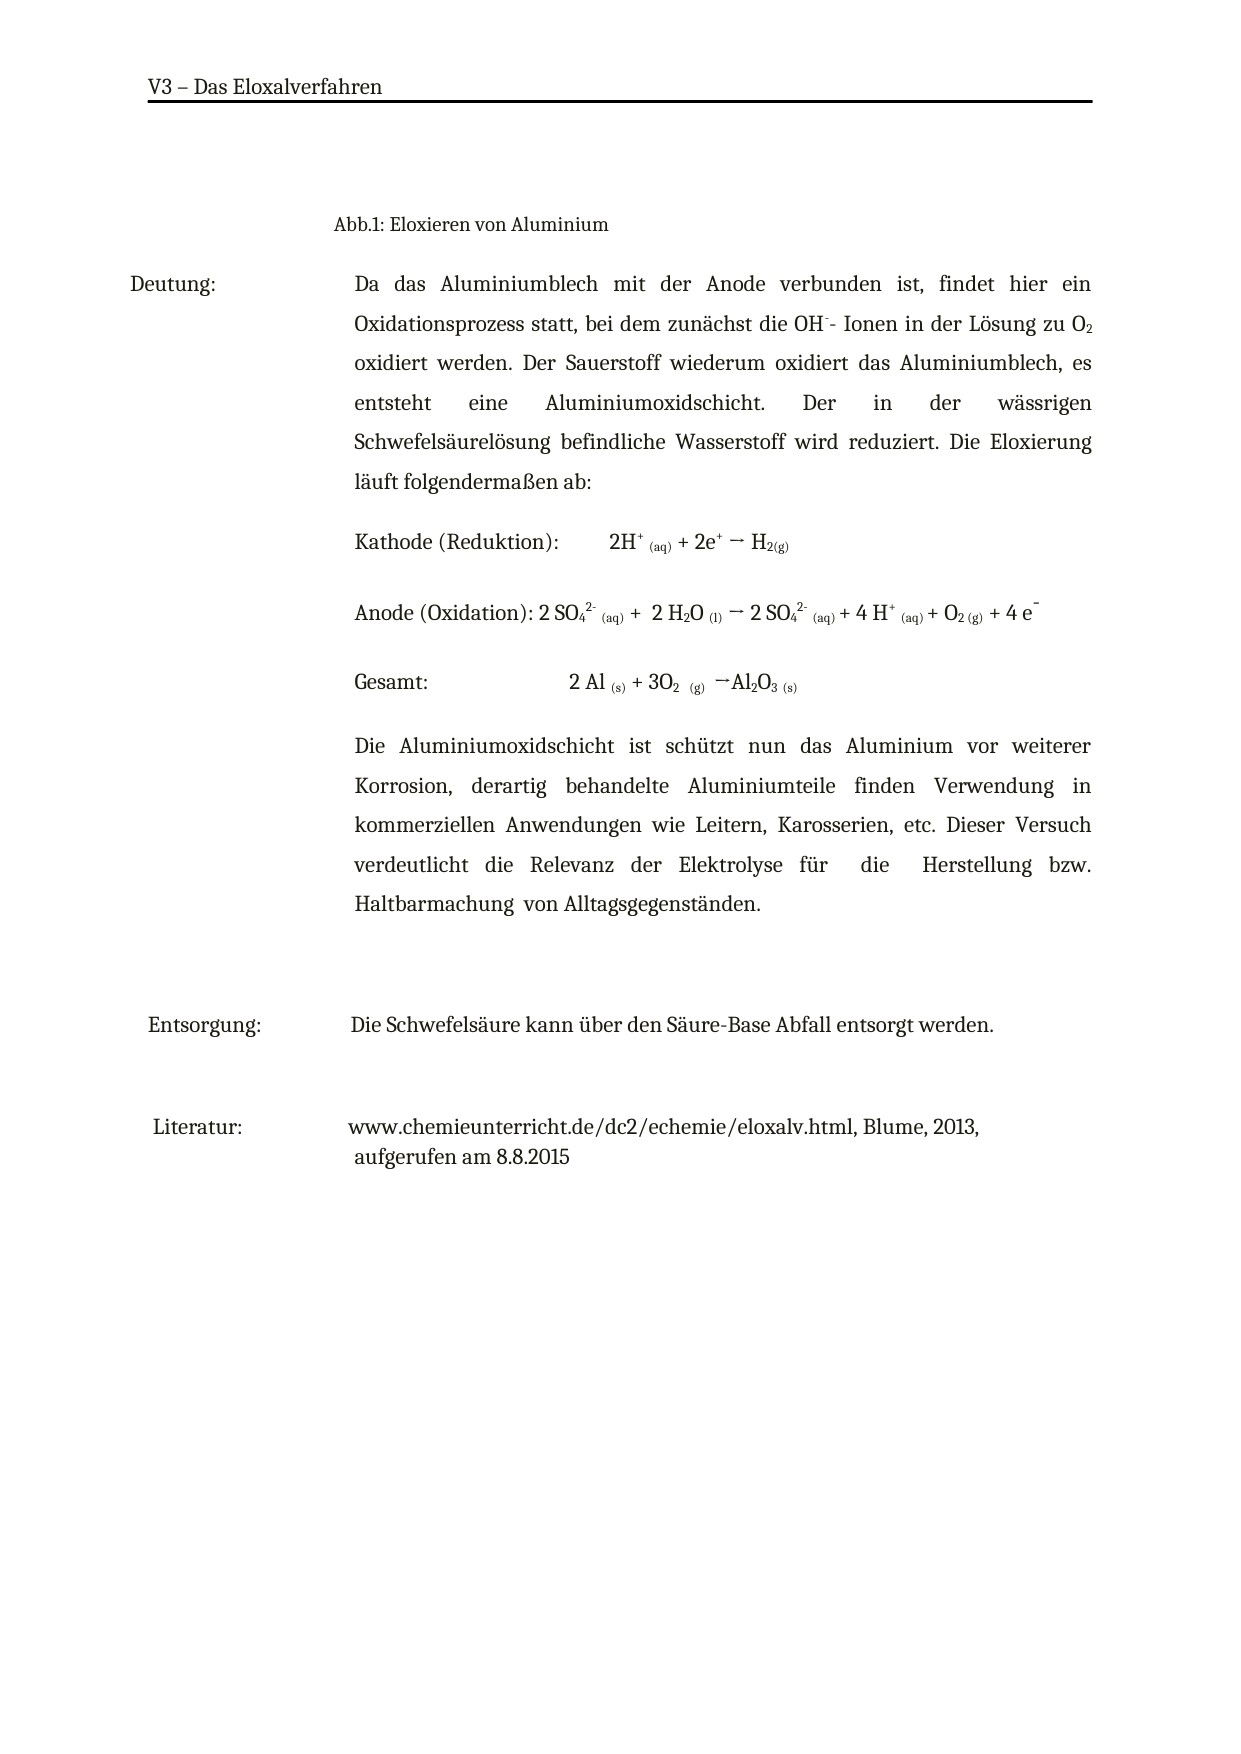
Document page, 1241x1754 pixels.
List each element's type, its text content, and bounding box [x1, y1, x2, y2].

text Abb.1: Eloxieren von Aluminium [148, 213, 1093, 237]
text Entsorgung: Die Schwefelsäure kann über den Säure-Base Abfall entsorgt werden. [148, 1011, 1093, 1038]
text Gesamt: 2 Al (s) + 3O2 (g) →Al2O3 (s) [354, 669, 1093, 695]
text Kathode (Reduktion): 2H+ (aq) + 2e+ → H2(g) [354, 529, 1093, 555]
text Die Aluminiumoxidschicht ist schützt nun das Aluminium vor weiterer Korrosion, derartig behandelte Aluminiumteile finden Verwendung in kommerziellen Anwendungen wie Leitern, Karosserien, etc. Dieser Versuch verdeutlicht die Relevanz der Elektrolyse für die Herstellung bzw. Haltbarmachung von Alltagsgegenständen. [354, 733, 1093, 917]
text Anode (Oxidation): 2 SO42- (aq) + 2 H2O (l) → 2 SO42- (aq) + 4 H+ (aq) + O2 (g) + 4 e- [354, 589, 1093, 626]
text Deutung: Da das Aluminiumblech mit der Anode verbunden ist, findet hier ein Oxidationsprozess statt, bei dem zunächst die OH-- Ionen in der Lösung zu O2 oxidiert werden. Der Sauerstoff wiederum oxidiert das Aluminiumblech, es entsteht eine Aluminiumoxidschicht. Der in der wässrigen Schwefelsäurelösung befindliche Wasserstoff wird reduziert. Die Eloxierung läuft folgendermaßen ab: [130, 271, 1093, 495]
text Literatur: www.chemieunterricht.de/dc2/echemie/eloxalv.html, Blume, 2013, aufgerufen am 8.8.2015 [148, 1113, 1093, 1170]
